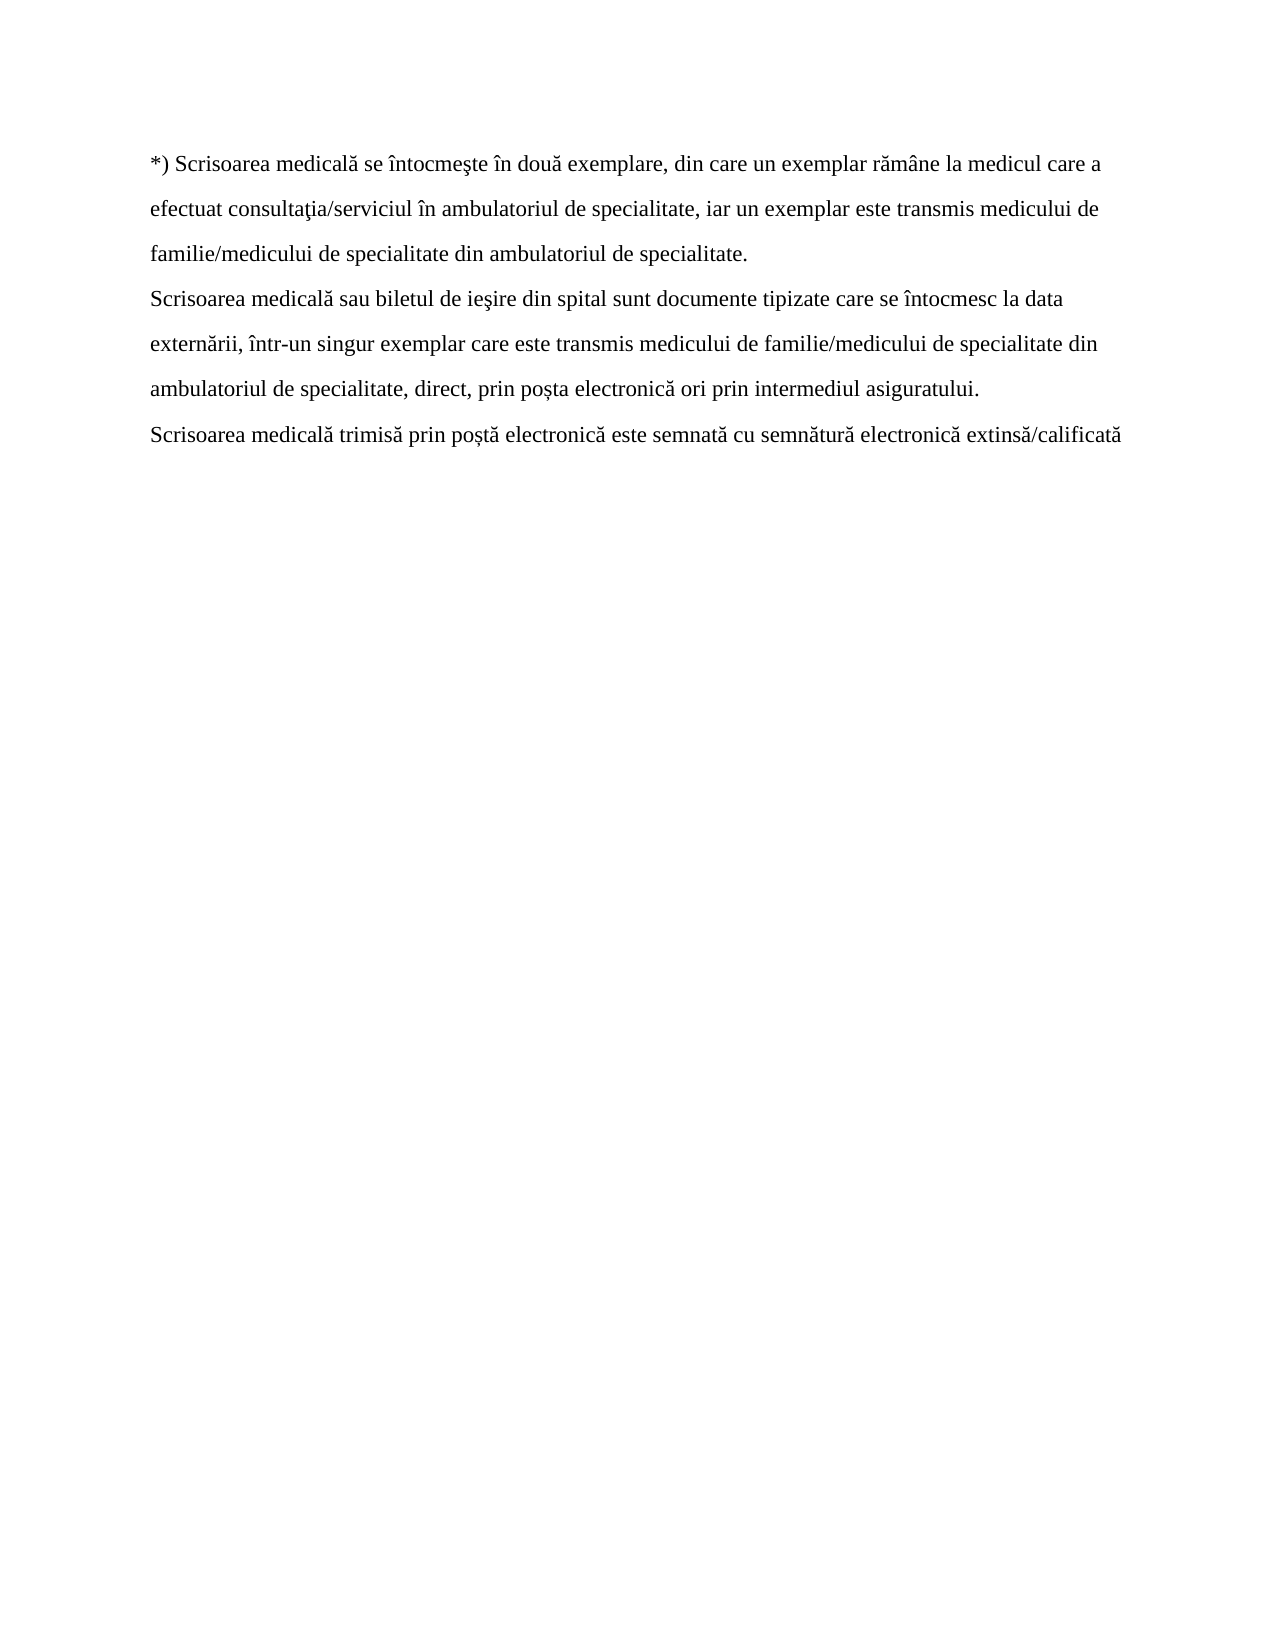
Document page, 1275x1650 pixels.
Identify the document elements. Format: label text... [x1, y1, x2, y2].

text familie/medicului de specialitate din ambulatoriul de specialitate. [150, 240, 1125, 267]
text ambulatoriul de specialitate, direct, prin poșta electronică ori prin intermediul asiguratului. [150, 376, 1125, 402]
text *) Scrisoarea medicală se întocmeşte în două exemplare, din care un exemplar rămâne la medicul care a [150, 150, 1125, 176]
text efectuat consultaţia/serviciul în ambulatoriul de specialitate, iar un exemplar este transmis medicului de [150, 195, 1125, 221]
text externării, într-un singur exemplar care este transmis medicului de familie/medicului de specialitate din [150, 330, 1125, 357]
text Scrisoarea medicală sau biletul de ieşire din spital sunt documente tipizate care se întocmesc la data [150, 285, 1125, 312]
text Scrisoarea medicală trimisă prin poștă electronică este semnată cu semnătură electronică extinsă/calificată [150, 421, 1125, 447]
